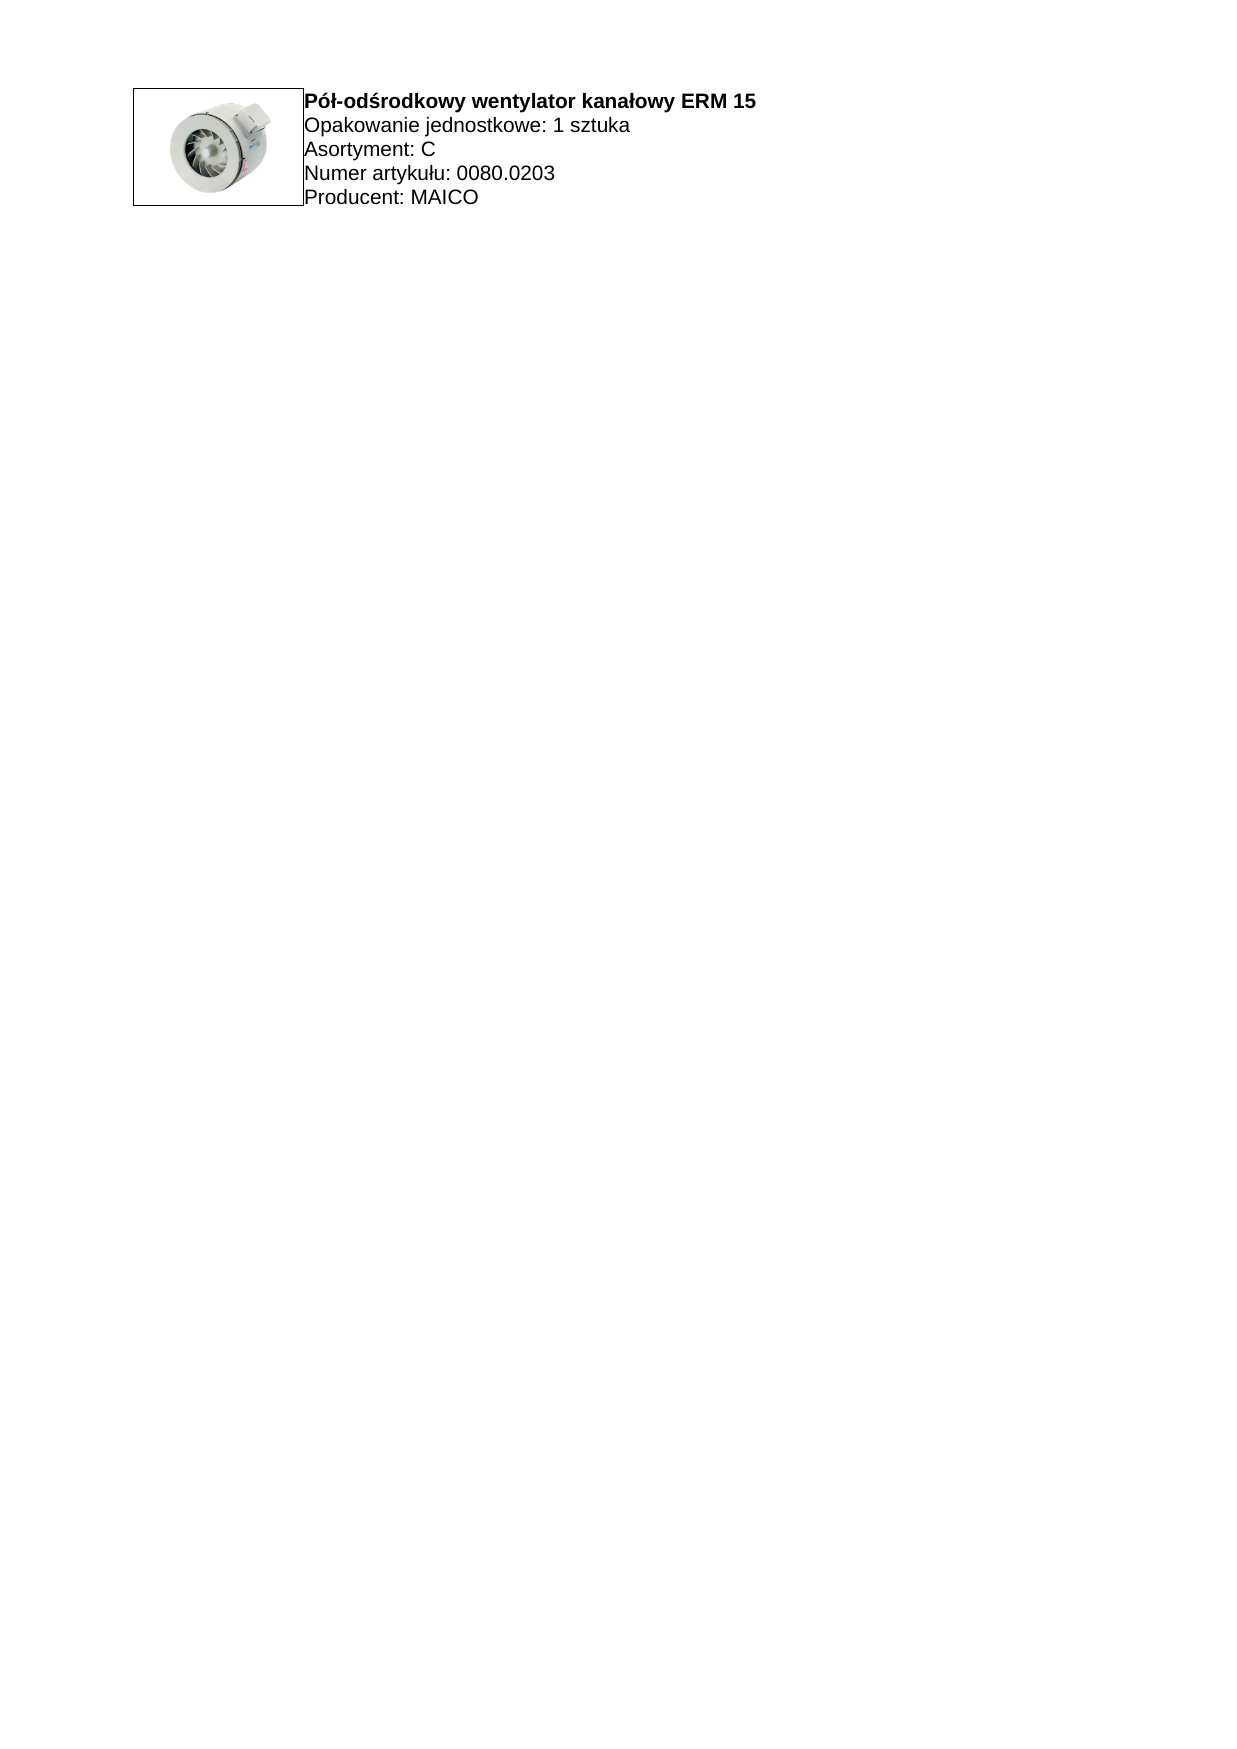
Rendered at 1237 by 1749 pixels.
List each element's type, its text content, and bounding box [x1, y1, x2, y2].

picture [134, 89, 303, 205]
text Pół-odśrodkowy wentylator kanałowy ERM 15Opakowanie jednostkowe: 1 sztukaAsortyment: C Numer artykułu: 0080.0203Producent: MAICO [133, 89, 1148, 208]
